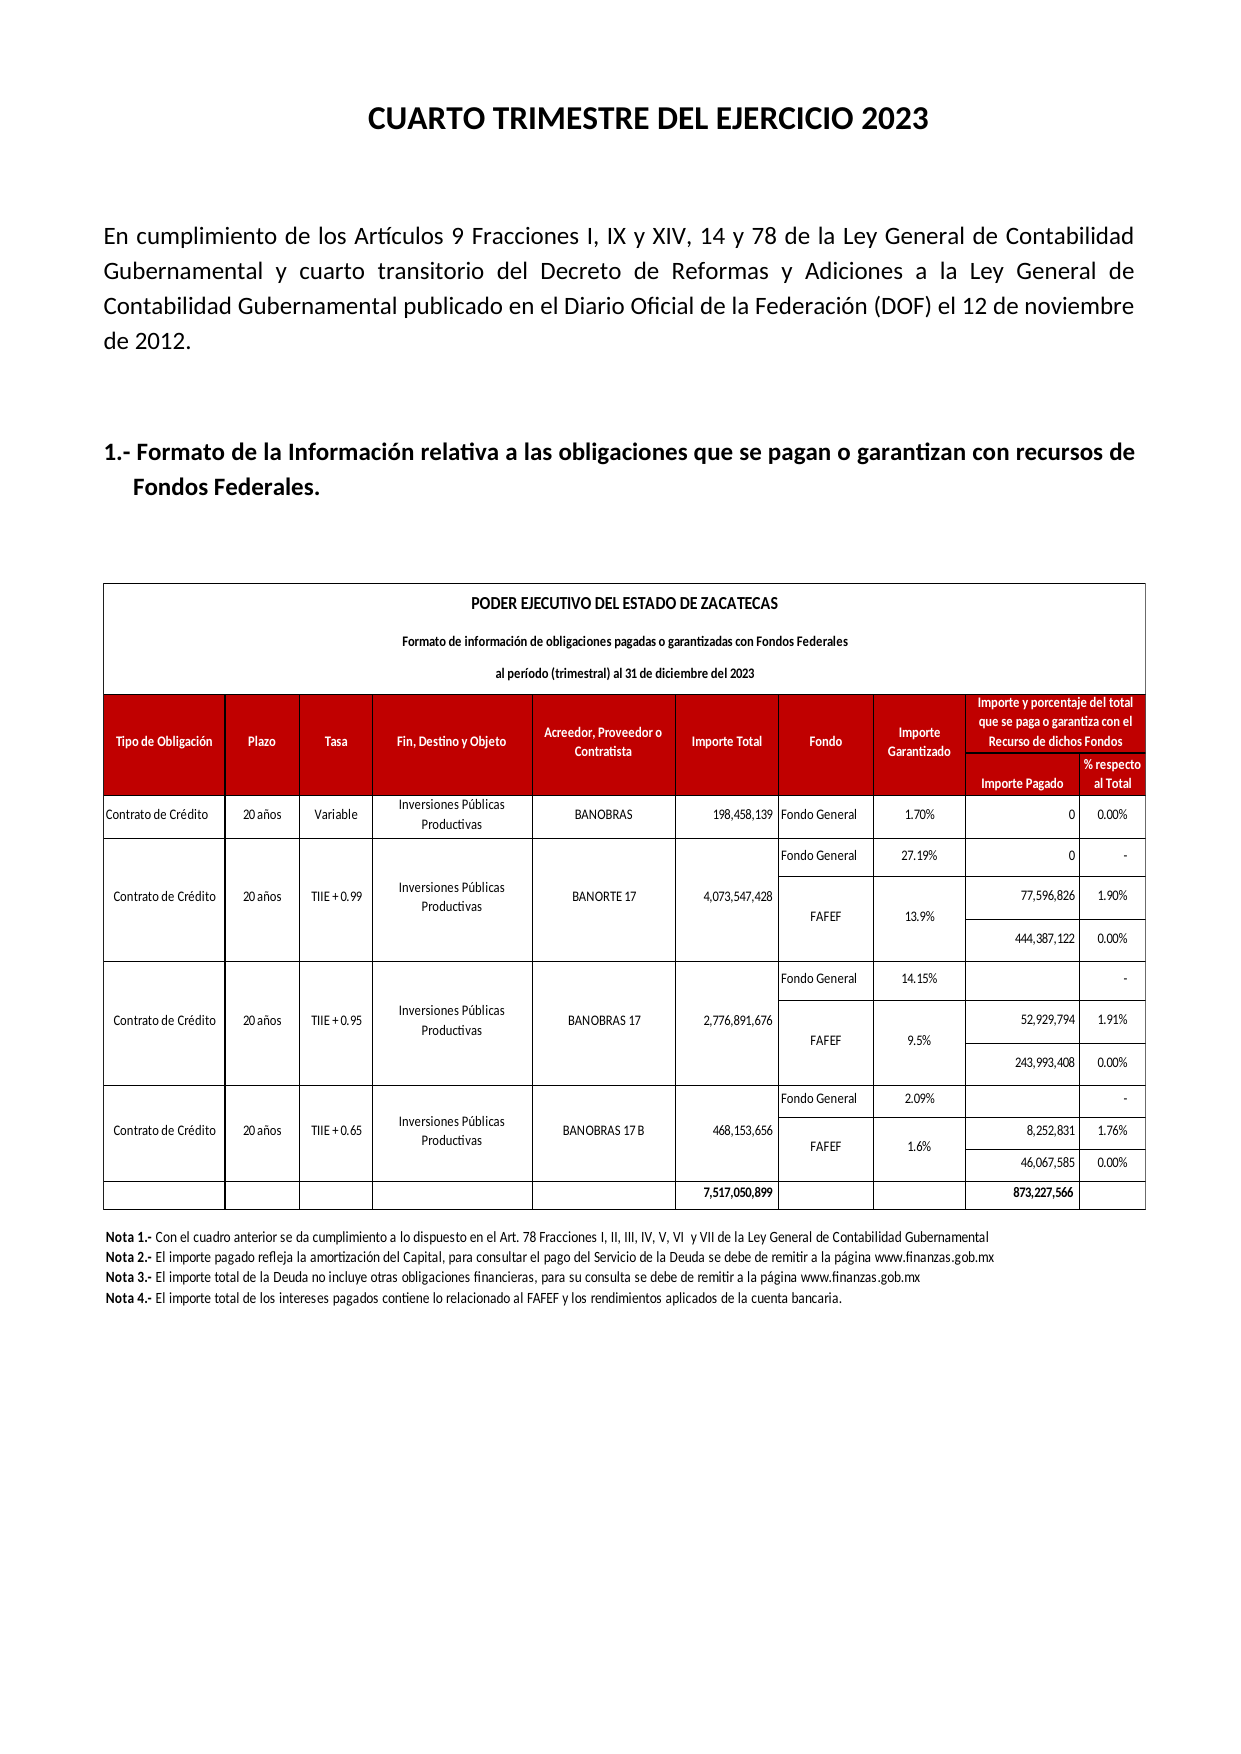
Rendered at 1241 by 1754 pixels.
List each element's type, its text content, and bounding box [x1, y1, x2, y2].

text 1.- Formato de la Información relativa a las obligaciones que se pagan o garantizan con recursos de Fondos Federales. [103, 436, 1137, 502]
